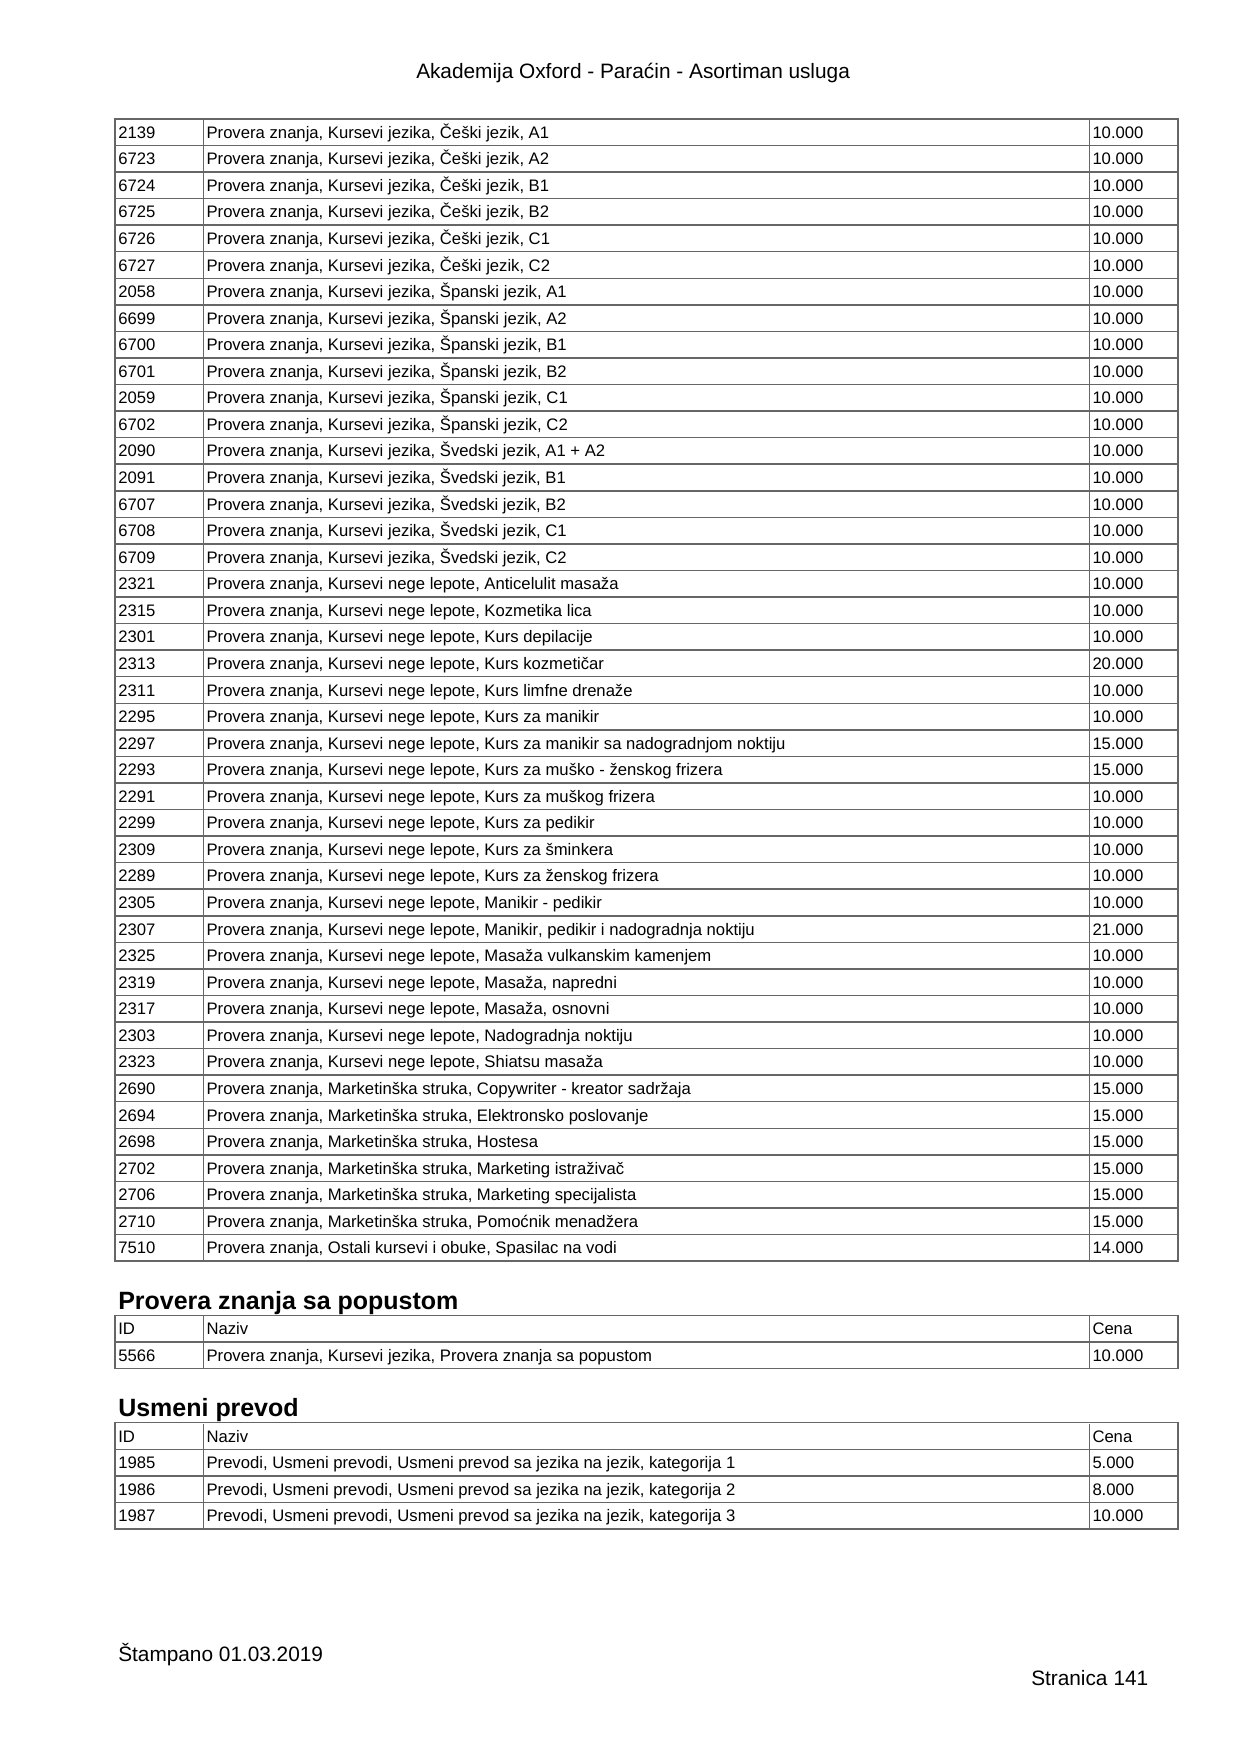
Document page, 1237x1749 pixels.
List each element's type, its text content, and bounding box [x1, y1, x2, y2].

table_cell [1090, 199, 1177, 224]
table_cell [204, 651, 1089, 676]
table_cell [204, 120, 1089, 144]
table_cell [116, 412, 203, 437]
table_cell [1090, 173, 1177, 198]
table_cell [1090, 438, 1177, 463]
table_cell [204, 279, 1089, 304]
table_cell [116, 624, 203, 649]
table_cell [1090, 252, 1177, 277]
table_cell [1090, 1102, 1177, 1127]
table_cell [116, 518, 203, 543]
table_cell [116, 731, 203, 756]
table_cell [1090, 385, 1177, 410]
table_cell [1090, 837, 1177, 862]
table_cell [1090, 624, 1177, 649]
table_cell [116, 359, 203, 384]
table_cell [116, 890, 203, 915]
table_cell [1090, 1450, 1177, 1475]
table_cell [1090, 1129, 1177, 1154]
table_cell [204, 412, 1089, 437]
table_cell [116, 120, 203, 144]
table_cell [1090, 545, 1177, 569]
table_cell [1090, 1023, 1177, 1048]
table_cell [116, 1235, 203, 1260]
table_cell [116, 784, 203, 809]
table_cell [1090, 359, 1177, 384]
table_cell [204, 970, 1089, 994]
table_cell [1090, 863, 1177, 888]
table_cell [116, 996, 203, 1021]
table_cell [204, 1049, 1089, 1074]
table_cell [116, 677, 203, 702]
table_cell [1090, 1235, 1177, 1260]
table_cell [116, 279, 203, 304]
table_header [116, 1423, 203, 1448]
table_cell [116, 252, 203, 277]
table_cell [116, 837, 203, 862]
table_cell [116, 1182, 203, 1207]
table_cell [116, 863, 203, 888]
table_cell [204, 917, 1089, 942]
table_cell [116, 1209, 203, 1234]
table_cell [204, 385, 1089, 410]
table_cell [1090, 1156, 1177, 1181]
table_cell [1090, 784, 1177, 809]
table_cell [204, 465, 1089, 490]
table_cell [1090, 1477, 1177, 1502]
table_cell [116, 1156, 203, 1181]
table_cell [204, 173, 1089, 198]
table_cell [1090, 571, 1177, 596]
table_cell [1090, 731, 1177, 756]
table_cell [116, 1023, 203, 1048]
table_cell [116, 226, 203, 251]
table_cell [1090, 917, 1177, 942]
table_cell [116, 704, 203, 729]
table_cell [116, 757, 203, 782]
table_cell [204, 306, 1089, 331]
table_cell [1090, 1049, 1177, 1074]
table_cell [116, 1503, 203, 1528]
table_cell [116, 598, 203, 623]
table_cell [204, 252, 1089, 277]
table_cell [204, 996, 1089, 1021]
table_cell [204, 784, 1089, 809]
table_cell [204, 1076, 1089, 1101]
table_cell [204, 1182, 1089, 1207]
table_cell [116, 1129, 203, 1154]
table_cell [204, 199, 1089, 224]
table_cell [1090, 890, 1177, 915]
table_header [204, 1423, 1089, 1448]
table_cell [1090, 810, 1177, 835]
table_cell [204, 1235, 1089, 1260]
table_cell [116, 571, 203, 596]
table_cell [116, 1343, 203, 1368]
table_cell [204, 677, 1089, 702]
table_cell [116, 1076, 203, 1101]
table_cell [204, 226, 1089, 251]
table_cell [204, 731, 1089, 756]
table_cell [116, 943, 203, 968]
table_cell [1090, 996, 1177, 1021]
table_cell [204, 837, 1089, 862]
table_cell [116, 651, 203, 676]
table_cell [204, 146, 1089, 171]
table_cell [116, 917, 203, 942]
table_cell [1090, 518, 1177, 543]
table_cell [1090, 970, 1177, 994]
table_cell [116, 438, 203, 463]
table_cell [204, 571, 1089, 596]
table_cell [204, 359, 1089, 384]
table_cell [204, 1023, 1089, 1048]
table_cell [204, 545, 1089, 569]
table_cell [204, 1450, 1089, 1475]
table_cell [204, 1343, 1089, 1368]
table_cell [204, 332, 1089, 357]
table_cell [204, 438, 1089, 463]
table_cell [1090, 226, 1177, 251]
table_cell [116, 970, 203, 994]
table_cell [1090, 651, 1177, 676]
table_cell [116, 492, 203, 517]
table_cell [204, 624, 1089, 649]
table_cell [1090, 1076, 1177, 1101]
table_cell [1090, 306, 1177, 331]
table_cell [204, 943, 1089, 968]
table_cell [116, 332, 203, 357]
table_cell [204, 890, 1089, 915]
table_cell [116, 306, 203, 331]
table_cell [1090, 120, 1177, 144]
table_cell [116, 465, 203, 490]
subtitle Provera znanja sa popustom [118, 1286, 1148, 1314]
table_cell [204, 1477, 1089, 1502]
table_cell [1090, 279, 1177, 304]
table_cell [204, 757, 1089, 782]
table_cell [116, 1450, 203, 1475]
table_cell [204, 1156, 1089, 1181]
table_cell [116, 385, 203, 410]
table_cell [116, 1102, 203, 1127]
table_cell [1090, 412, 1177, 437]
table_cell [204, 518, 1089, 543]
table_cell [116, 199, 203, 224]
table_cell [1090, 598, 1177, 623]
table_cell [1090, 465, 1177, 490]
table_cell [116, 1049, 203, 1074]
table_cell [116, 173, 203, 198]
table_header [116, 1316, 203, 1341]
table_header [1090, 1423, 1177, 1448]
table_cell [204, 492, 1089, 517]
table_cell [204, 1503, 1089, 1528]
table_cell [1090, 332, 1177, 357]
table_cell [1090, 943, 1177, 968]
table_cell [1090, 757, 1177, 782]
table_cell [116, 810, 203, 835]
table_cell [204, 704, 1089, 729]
subtitle Usmeni prevod [118, 1393, 1148, 1422]
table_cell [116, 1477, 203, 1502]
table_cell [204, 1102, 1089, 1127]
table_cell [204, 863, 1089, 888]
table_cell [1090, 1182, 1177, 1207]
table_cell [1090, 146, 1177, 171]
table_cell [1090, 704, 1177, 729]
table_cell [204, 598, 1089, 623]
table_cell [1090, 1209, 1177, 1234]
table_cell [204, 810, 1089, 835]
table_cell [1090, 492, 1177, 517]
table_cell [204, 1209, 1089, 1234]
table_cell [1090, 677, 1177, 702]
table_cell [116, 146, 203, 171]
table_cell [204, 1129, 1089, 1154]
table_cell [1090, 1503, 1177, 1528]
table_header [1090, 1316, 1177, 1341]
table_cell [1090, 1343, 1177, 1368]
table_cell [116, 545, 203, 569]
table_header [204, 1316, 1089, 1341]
